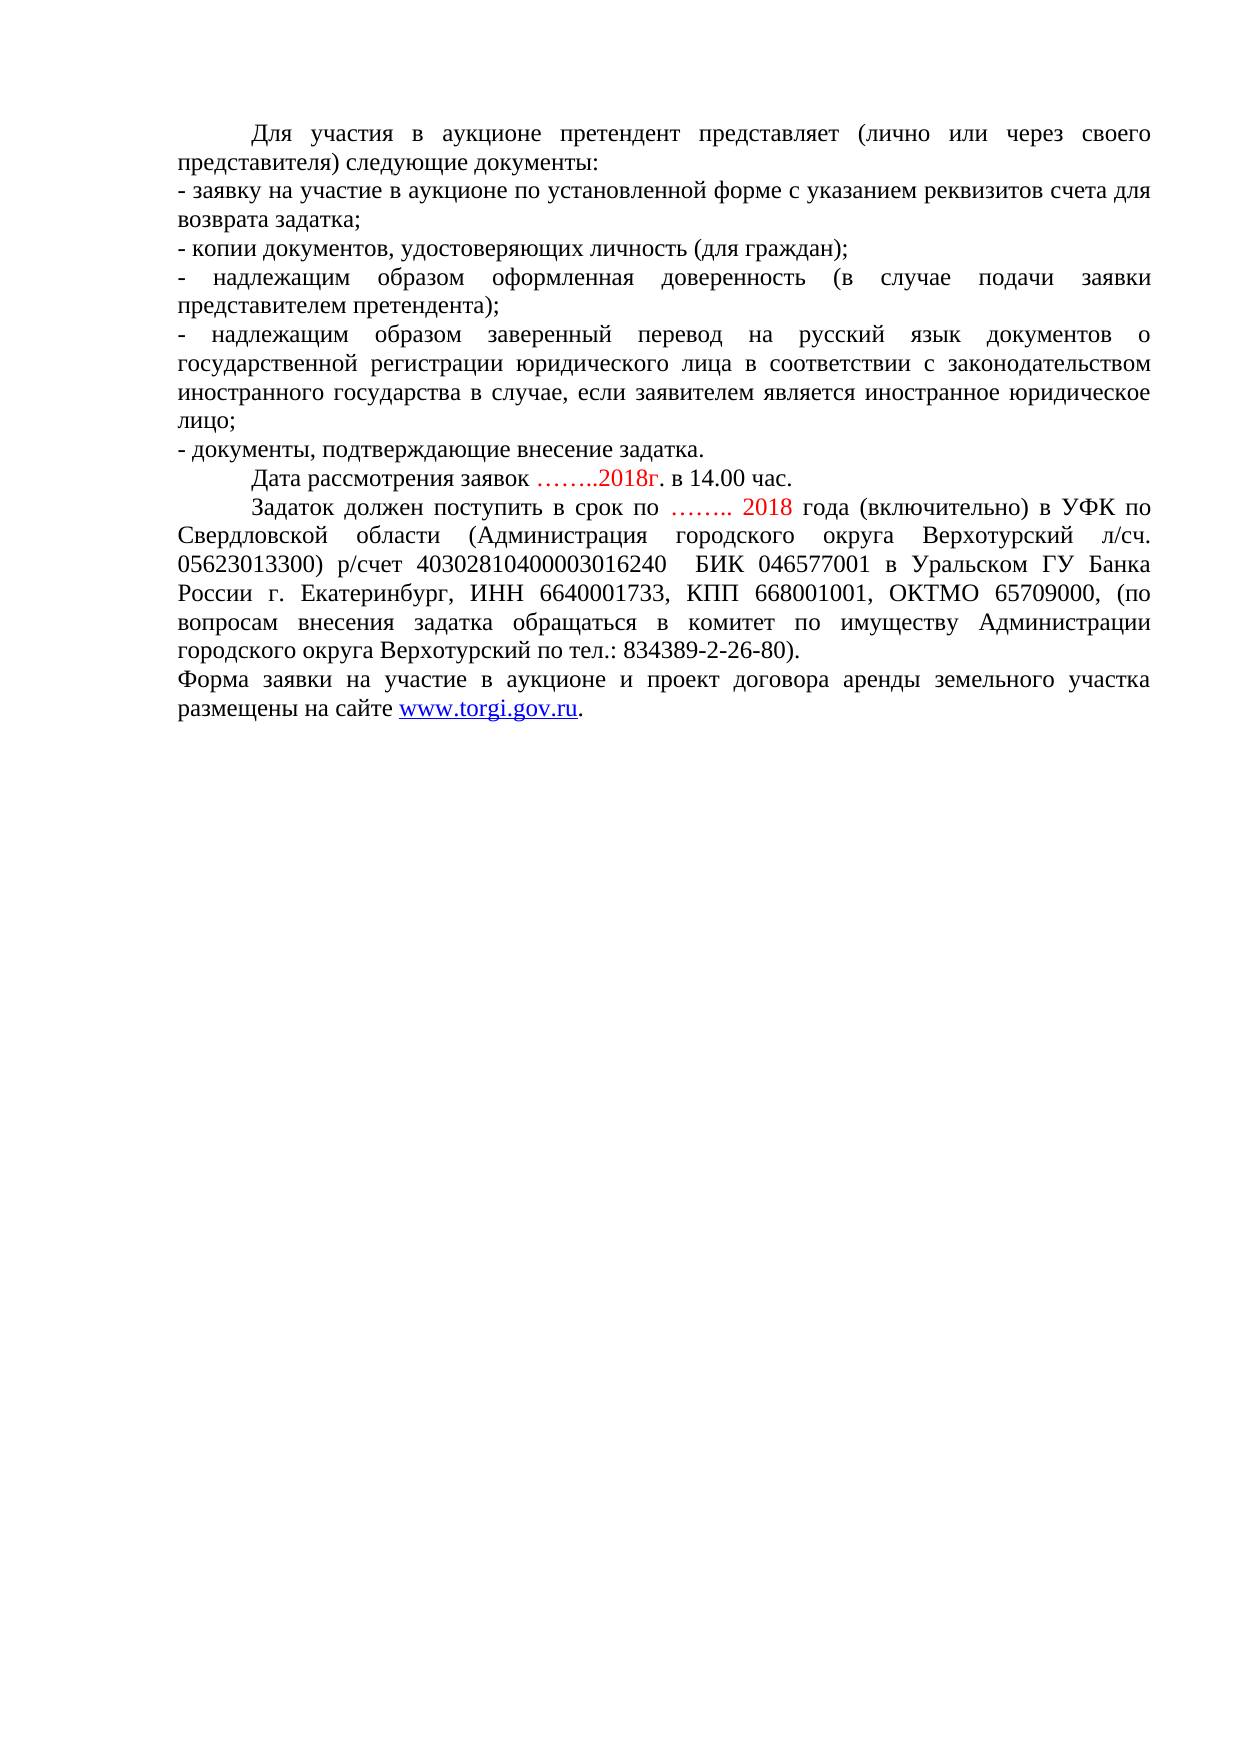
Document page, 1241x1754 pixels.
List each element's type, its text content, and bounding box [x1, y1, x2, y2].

text Для участия в аукционе претендент представляет (лично или через своего представителя) следующие документы: [177, 118, 1152, 176]
text - надлежащим образом заверенный перевод на русский язык документов о государственной регистрации юридического лица в соответствии с законодательством иностранного государства в случае, если заявителем является иностранное юридическое лицо; [177, 319, 1152, 434]
text Дата рассмотрения заявок ……..2018г. в 14.00 час. [177, 463, 1152, 492]
text - документы, подтверждающие внесение задатка. [177, 434, 1152, 463]
text - заявку на участие в аукционе по установленной форме с указанием реквизитов счета для возврата задатка; [177, 176, 1152, 233]
text - копии документов, удостоверяющих личность (для граждан); [177, 233, 1152, 262]
text Форма заявки на участие в аукционе и проект договора аренды земельного участка размещены на сайте www.torgi.gov.ru. [177, 664, 1152, 722]
text Задаток должен поступить в срок по …….. 2018 года (включительно) в УФК по Свердловской области (Администрация городского округа Верхотурский л/сч. 05623013300) р/счет 40302810400003016240 БИК 046577001 в Уральском ГУ Банка России г. Екатеринбург, ИНН 6640001733, КПП 668001001, ОКТМО 65709000, (по вопросам внесения задатка обращаться в комитет по имуществу Администрации городского округа Верхотурский по тел.: 834389-2-26-80). [177, 492, 1152, 664]
text - надлежащим образом оформленная доверенность (в случае подачи заявки представителем претендента); [177, 262, 1152, 319]
